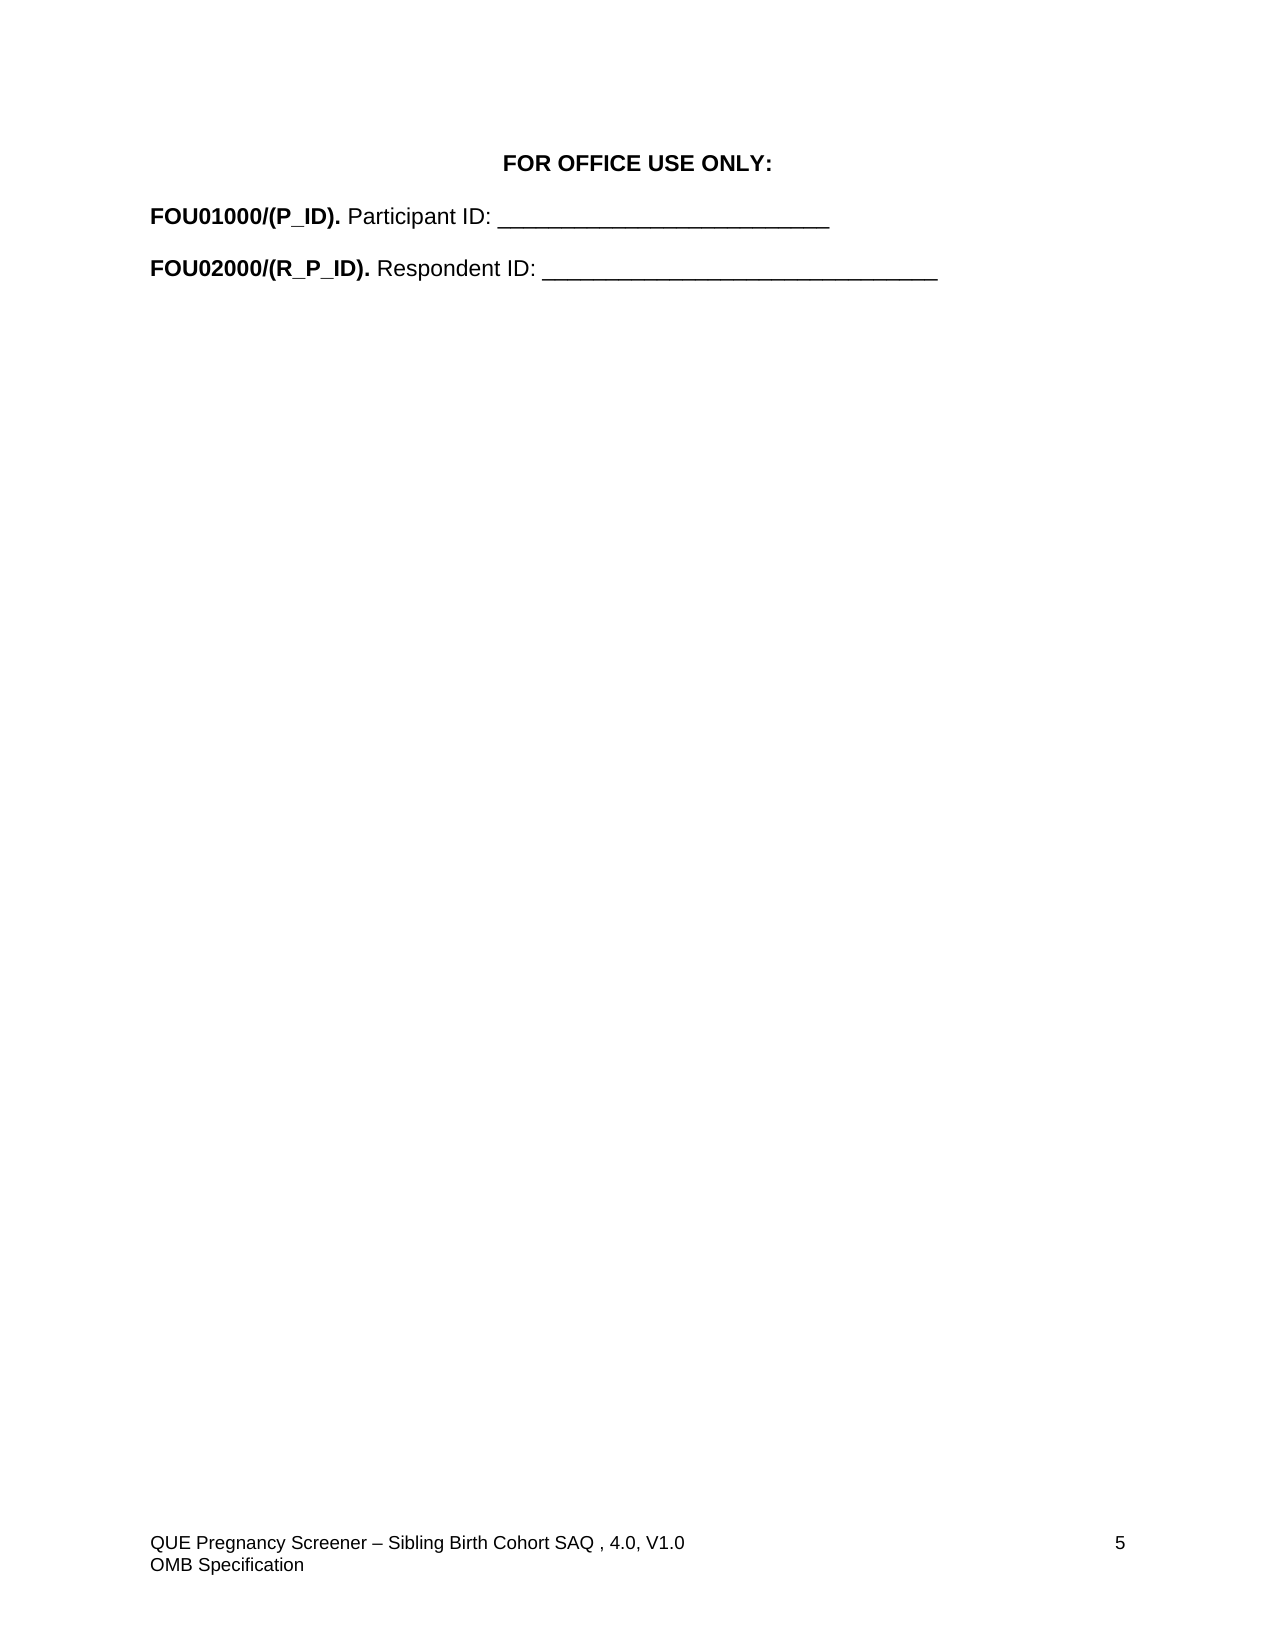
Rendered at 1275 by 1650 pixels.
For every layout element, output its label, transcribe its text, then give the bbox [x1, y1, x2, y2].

text FOU02000/(R_P_ID). Respondent ID: _______________________________ [150, 255, 1125, 282]
text FOU01000/(P_ID). Participant ID: __________________________ [150, 203, 1125, 229]
text FOR OFFICE USE ONLY: [150, 150, 1125, 176]
